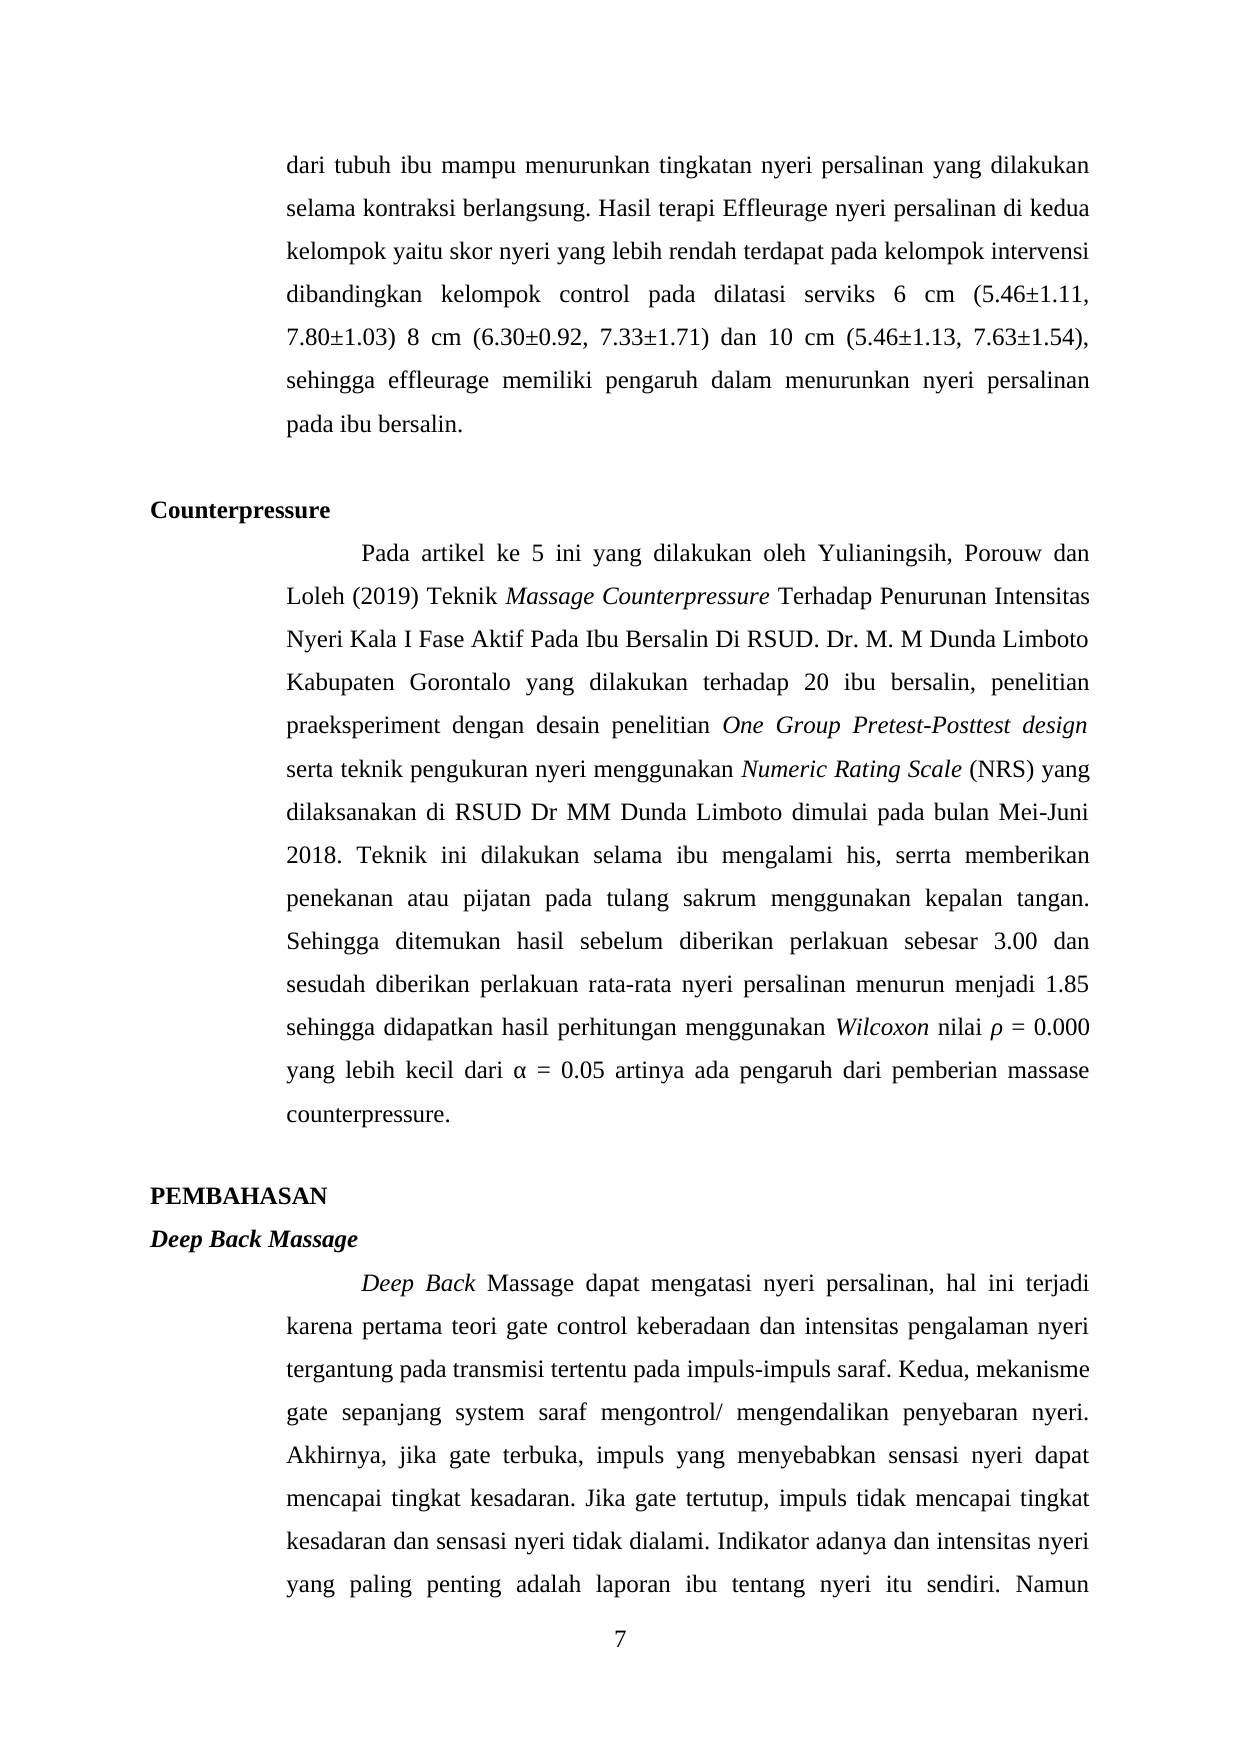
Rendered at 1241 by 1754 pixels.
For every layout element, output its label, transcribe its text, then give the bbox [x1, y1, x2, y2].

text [286, 150, 1090, 437]
text PEMBAHASAN [150, 1181, 1090, 1210]
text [286, 1268, 1090, 1598]
text Counterpressure [150, 495, 1090, 524]
text Deep Back Massage [150, 1224, 1090, 1253]
text Pada artikel ke 5 ini yang dilakukan oleh Yulianingsih, Porouw dan Loleh (2019) Teknik Massage Counterpressure Terhadap Penurunan Intensitas Nyeri Kala I Fase Aktif Pada Ibu Bersalin Di RSUD. Dr. M. M Dunda Limboto Kabupaten Gorontalo yang dilakukan terhadap 20 ibu bersalin, penelitian praeksperiment dengan desain penelitian One Group Pretest-Posttest design serta teknik pengukuran nyeri menggunakan Numeric Rating Scale (NRS) yang dilaksanakan di RSUD Dr MM Dunda Limboto dimulai pada bulan Mei-Juni 2018. Teknik ini dilakukan selama ibu mengalami his, serrta memberikan penekanan atau pijatan pada tulang sakrum menggunakan kepalan tangan. Sehingga ditemukan hasil sebelum diberikan perlakuan sebesar 3.00 dan sesudah diberikan perlakuan rata-rata nyeri persalinan menurun menjadi 1.85 sehingga didapatkan hasil perhitungan menggunakan Wilcoxon nilai ρ = 0.000 yang lebih kecil dari α = 0.05 artinya ada pengaruh dari pemberian massase counterpressure. [286, 538, 1090, 1127]
